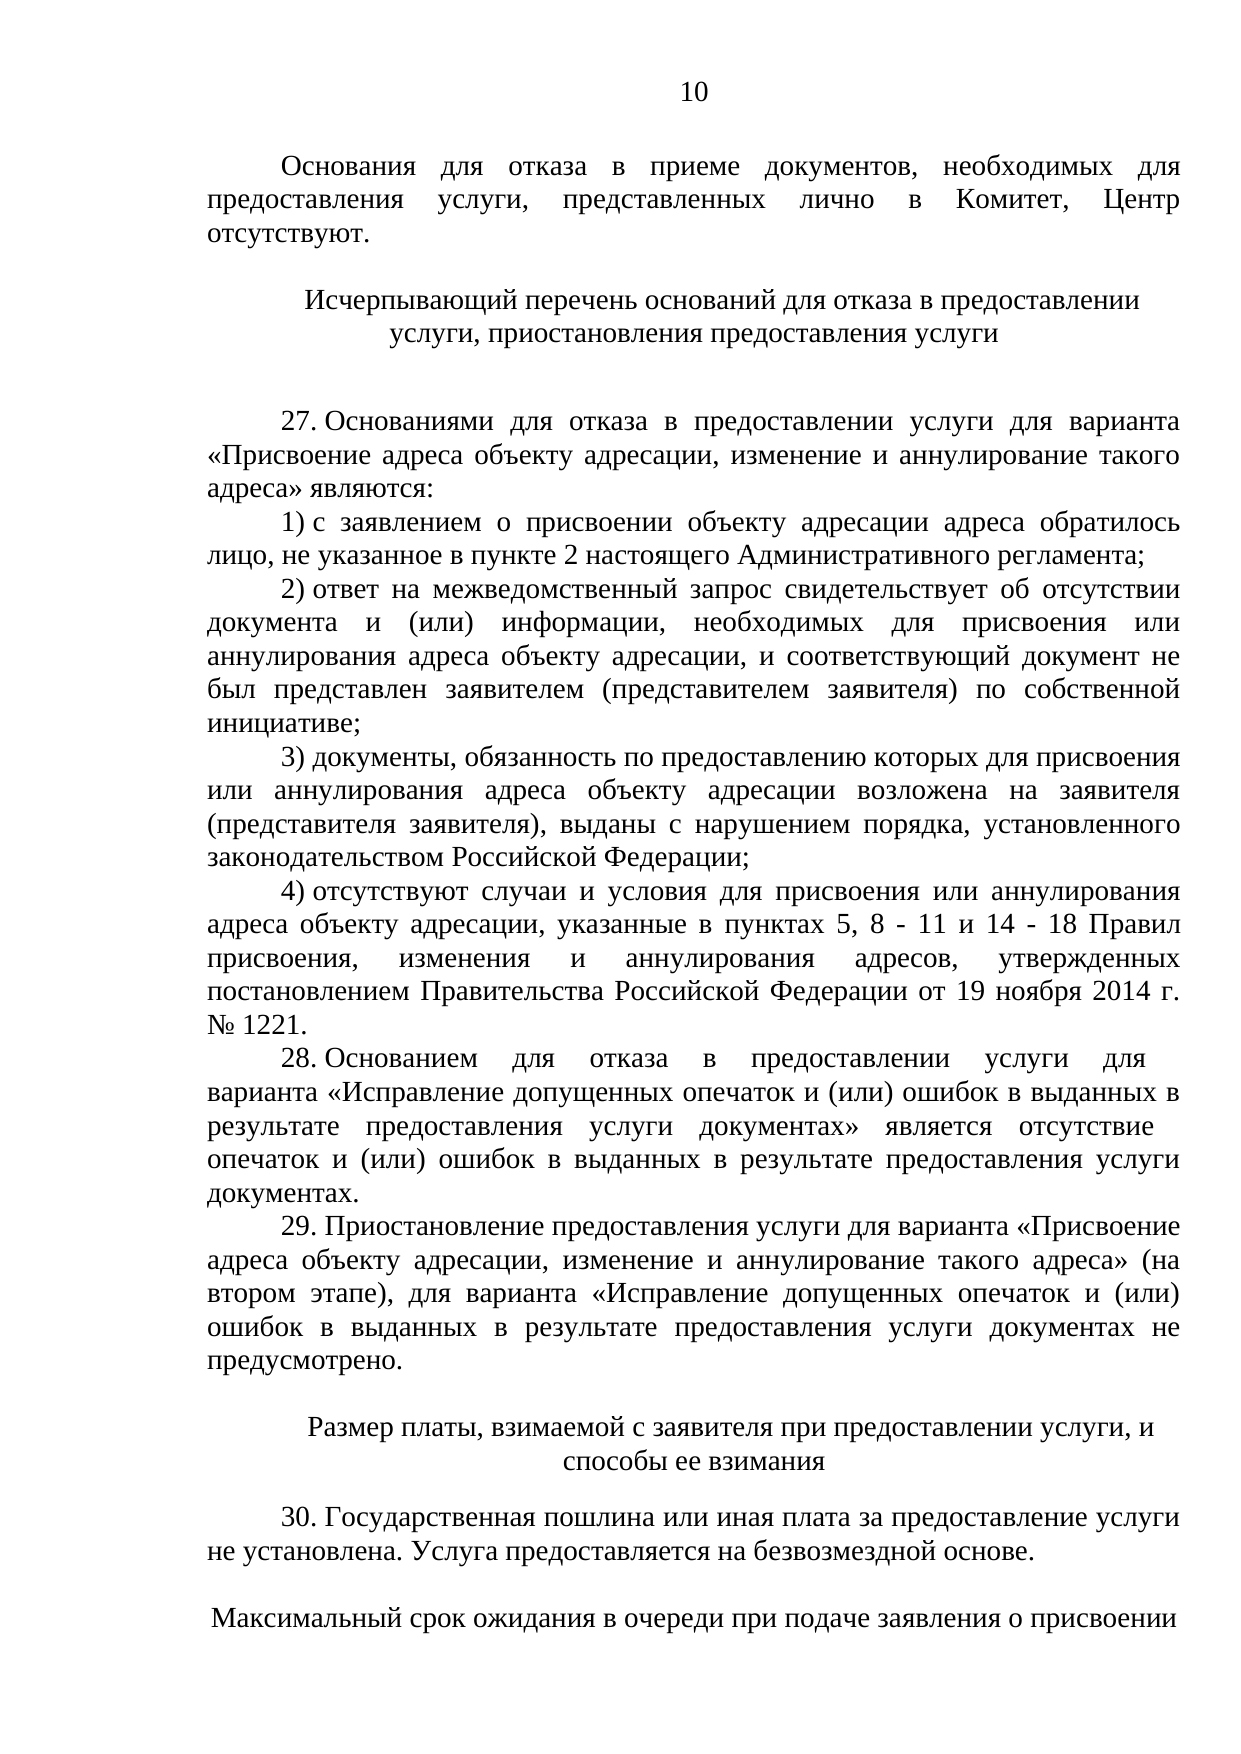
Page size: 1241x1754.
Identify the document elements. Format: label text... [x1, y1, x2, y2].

text 4) отсутствуют случаи и условия для присвоения или аннулирования адреса объекту адресации, указанные в пунктах 5, 8 - 11 и 14 - 18 Правил присвоения, изменения и аннулирования адресов, утвержденных постановлением Правительства Российской Федерации от 19 ноября 2014 г. № 1221. [207, 873, 1181, 1041]
text Исчерпывающий перечень оснований для отказа в предоставлении услуги, приостановления предоставления услуги [207, 282, 1181, 349]
text 30. Государственная пошлина или иная плата за предоставление услуги не установлена. Услуга предоставляется на безвозмездной основе. [207, 1499, 1181, 1567]
text Основания для отказа в приеме документов, необходимых для предоставления услуги, представленных лично в Комитет, Центр отсутствуют. [207, 148, 1181, 248]
text 3) документы, обязанность по предоставлению которых для присвоения или аннулирования адреса объекту адресации возложена на заявителя (представителя заявителя), выданы с нарушением порядка, установленного законодательством Российской Федерации; [207, 739, 1181, 873]
text Размер платы, взимаемой с заявителя при предоставлении услуги, и способы ее взимания [207, 1409, 1181, 1477]
text 28. Основанием для отказа в предоставлении услуги для варианта «Исправление допущенных опечаток и (или) ошибок в выданных в результате предоставления услуги документах» является отсутствие опечаток и (или) ошибок в выданных в результате предоставления услуги документах. [207, 1041, 1181, 1208]
text 1) с заявлением о присвоении объекту адресации адреса обратилось лицо, не указанное в пункте 2 настоящего Административного регламента; [207, 504, 1181, 571]
text 29. Приостановление предоставления услуги для варианта «Присвоение адреса объекту адресации, изменение и аннулирование такого адреса» (на втором этапе), для варианта «Исправление допущенных опечаток и (или) ошибок в выданных в результате предоставления услуги документах не предусмотрено. [207, 1208, 1181, 1376]
text 27. Основаниями для отказа в предоставлении услуги для варианта «Присвоение адреса объекту адресации, изменение и аннулирование такого адреса» являются: [207, 403, 1181, 504]
text 2) ответ на межведомственный запрос свидетельствует об отсутствии документа и (или) информации, необходимых для присвоения или аннулирования адреса объекту адресации, и соответствующий документ не был представлен заявителем (представителем заявителя) по собственной инициативе; [207, 571, 1181, 739]
